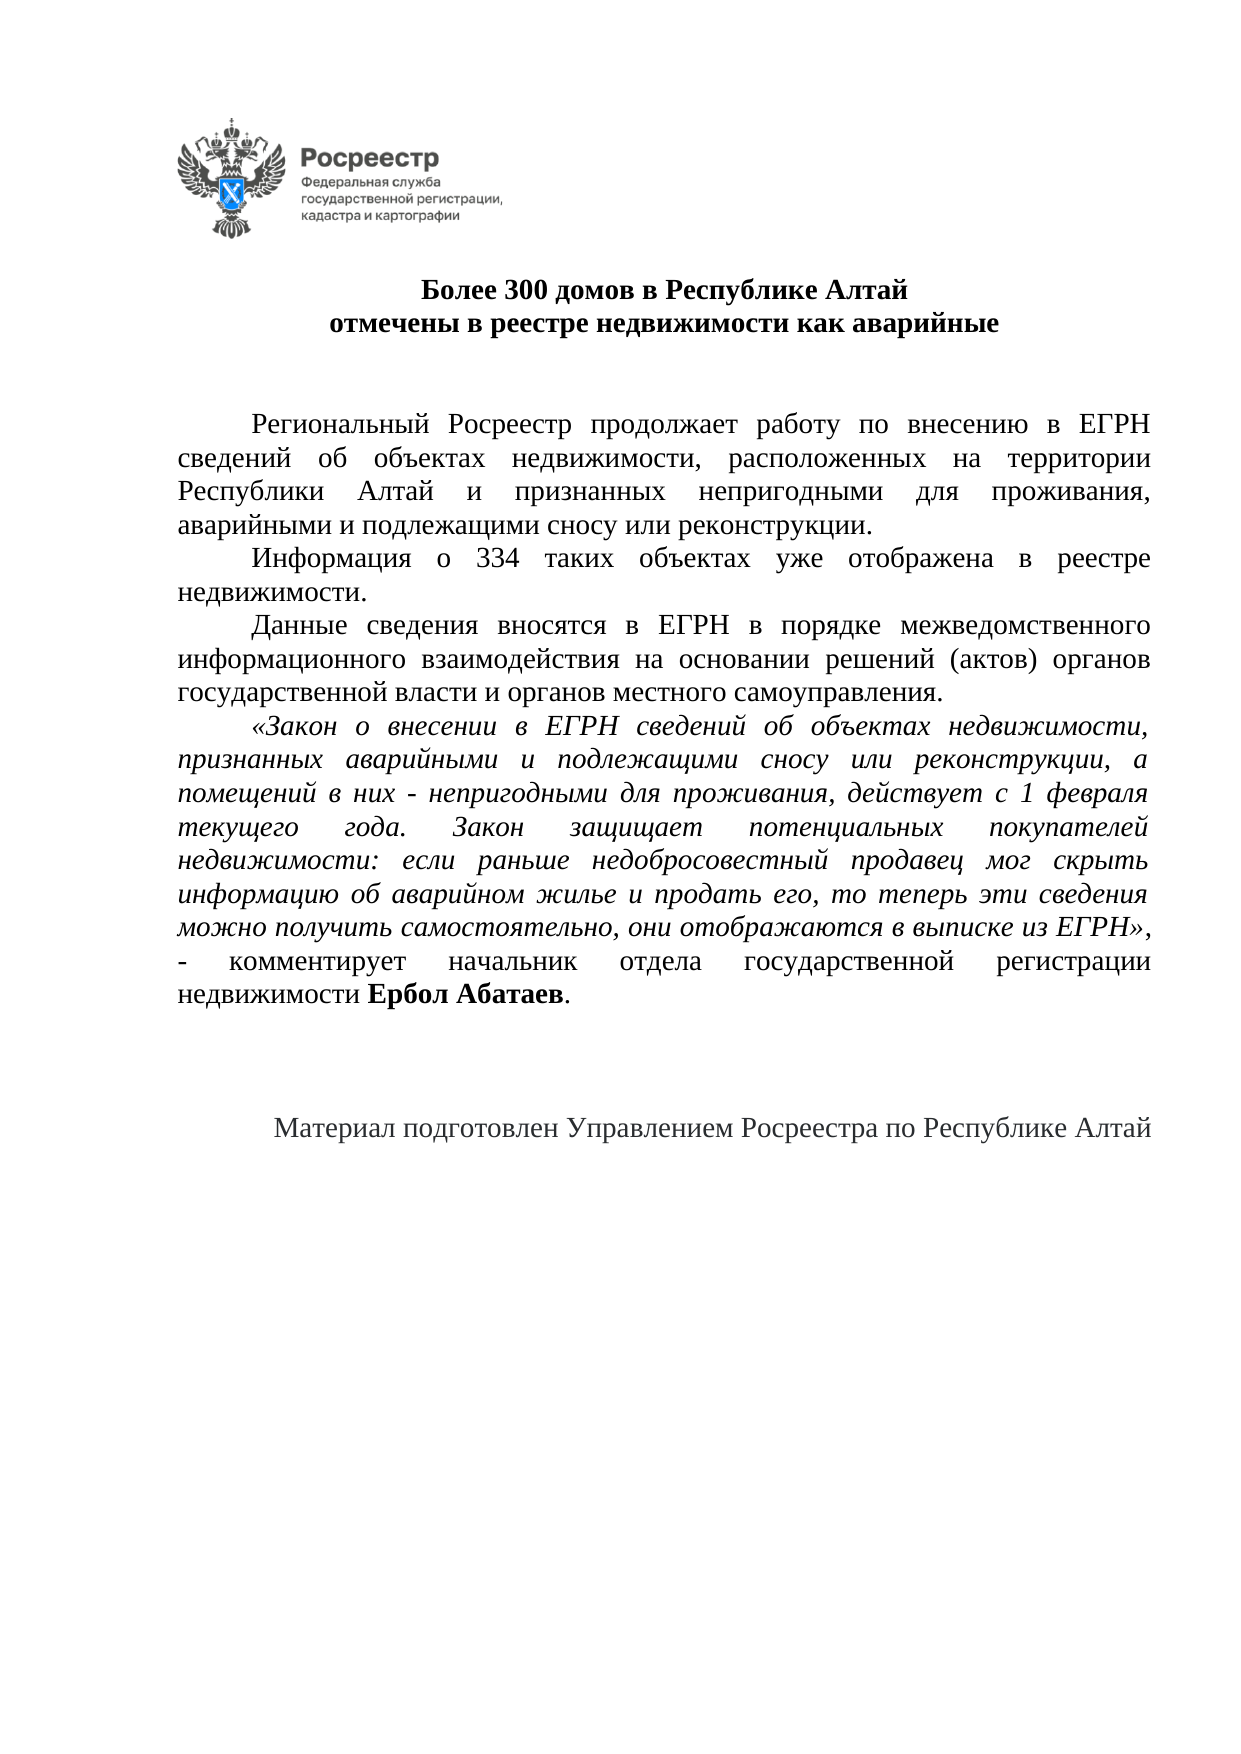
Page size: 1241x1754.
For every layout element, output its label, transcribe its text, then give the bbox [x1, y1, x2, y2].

text Данные сведения вносятся в ЕГРН в порядке межведомственного информационного взаимодействия на основании решений (актов) органов государственной власти и органов местного самоуправления. [177, 607, 1152, 708]
text Более 300 домов в Республике Алтай [177, 272, 1152, 306]
picture [177, 118, 503, 239]
text «Закон о внесении в ЕГРН сведений об объектах недвижимости, признанных аварийными и подлежащими сносу или реконструкции, а помещений в них - непригодными для проживания, действует с 1 февраля текущего года. Закон защищает потенциальных покупателей недвижимости: если раньше недобросовестный продавец мог скрыть информацию об аварийном жилье и продать его, то теперь эти сведения можно получить самостоятельно, они отображаются в выписке из ЕГРН», - комментирует начальник отдела государственной регистрации недвижимости Ербол Абатаев. [177, 708, 1152, 1010]
text отмечены в реестре недвижимости как аварийные [177, 306, 1152, 339]
text Информация о 334 таких объектах уже отображена в реестре недвижимости. [177, 540, 1152, 607]
text Материал подготовлен Управлением Росреестра по Республике Алтай [177, 1111, 1152, 1144]
text Региональный Росреестр продолжает работу по внесению в ЕГРН сведений об объектах недвижимости, расположенных на территории Республики Алтай и признанных непригодными для проживания, аварийными и подлежащими сносу или реконструкции. [177, 406, 1152, 540]
